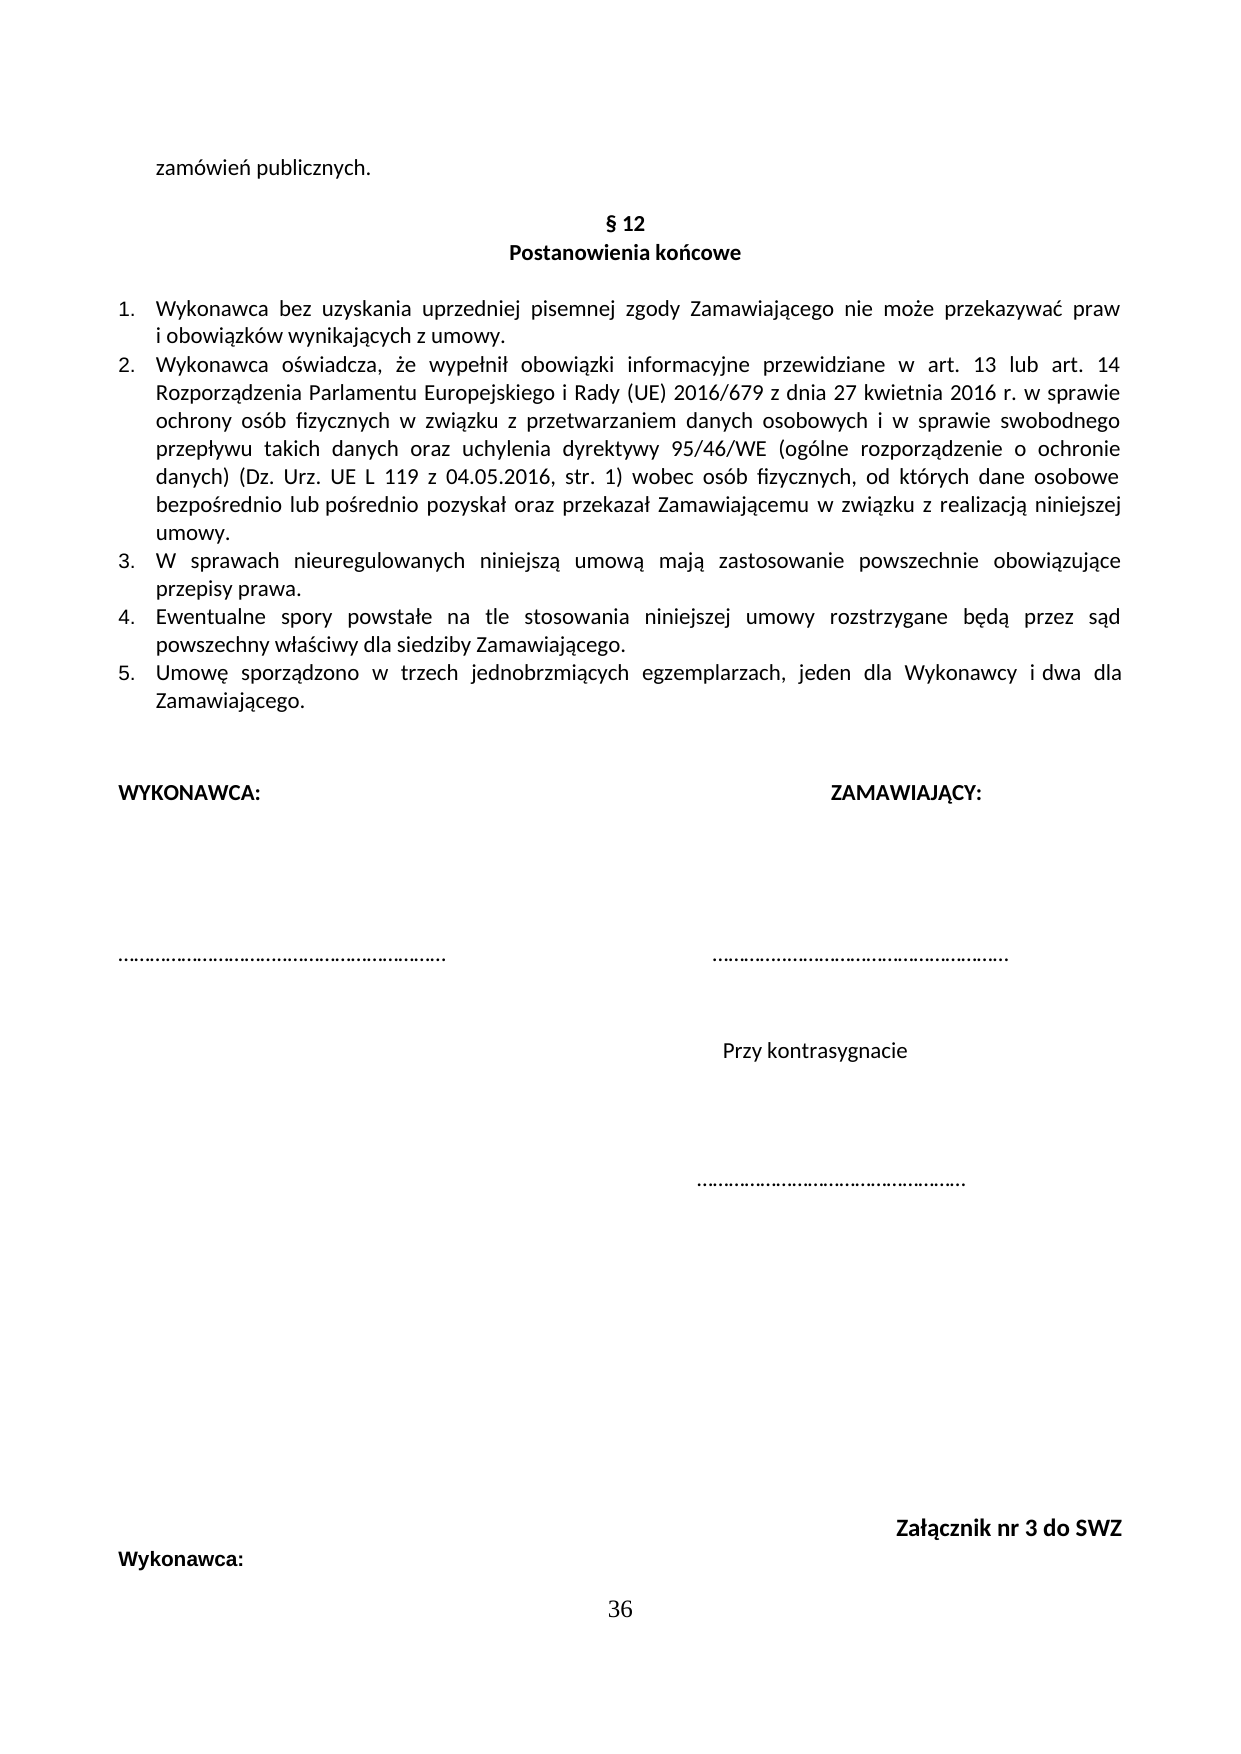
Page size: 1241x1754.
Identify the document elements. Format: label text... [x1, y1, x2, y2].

list Postanowienia końcowe [128, 238, 1122, 266]
text Wykonawca: [118, 1547, 1122, 1571]
list Umowę sporządzono w trzech jednobrzmiących egzemplarzach, jeden dla Wykonawcy i dwa dla Zamawiającego. [118, 658, 1122, 714]
list Wykonawca bez uzyskania uprzedniej pisemnej zgody Zamawiającego nie może przekazywać praw i obowiązków wynikających z umowy. [118, 294, 1122, 350]
list Ewentualne spory powstałe na tle stosowania niniejszej umowy rozstrzygane będą przez sąd powszechny właściwy dla siedziby Zamawiającego. [118, 602, 1122, 658]
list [118, 153, 1122, 182]
list § 12 [128, 209, 1122, 238]
table_header ZAMAWIAJĄCY: …………..…………………………………… Przy kontrasygnacie …………………………………………… [576, 746, 1174, 1197]
table_header WYKONAWCA: …………………………..………………………… [111, 746, 576, 1197]
list W sprawach nieuregulowanych niniejszą umową mają zastosowanie powszechnie obowiązujące przepisy prawa. [118, 546, 1122, 602]
list Wykonawca oświadcza, że wypełnił obowiązki informacyjne przewidziane w art. 13 lub art. 14 Rozporządzenia Parlamentu Europejskiego i Rady (UE) 2016/679 z dnia 27 kwietnia 2016 r. w sprawie ochrony osób fizycznych w związku z przetwarzaniem danych osobowych i w sprawie swobodnego przepływu takich danych oraz uchylenia dyrektywy 95/46/WE (ogólne rozporządzenie o ochronie danych) (Dz. Urz. UE L 119 z 04.05.2016, str. 1) wobec osób fizycznych, od których dane osobowe bezpośrednio lub pośrednio pozyskał oraz przekazał Zamawiającemu w związku z realizacją niniejszej umowy. [118, 350, 1122, 546]
text Załącznik nr 3 do SWZ [118, 1512, 1122, 1542]
